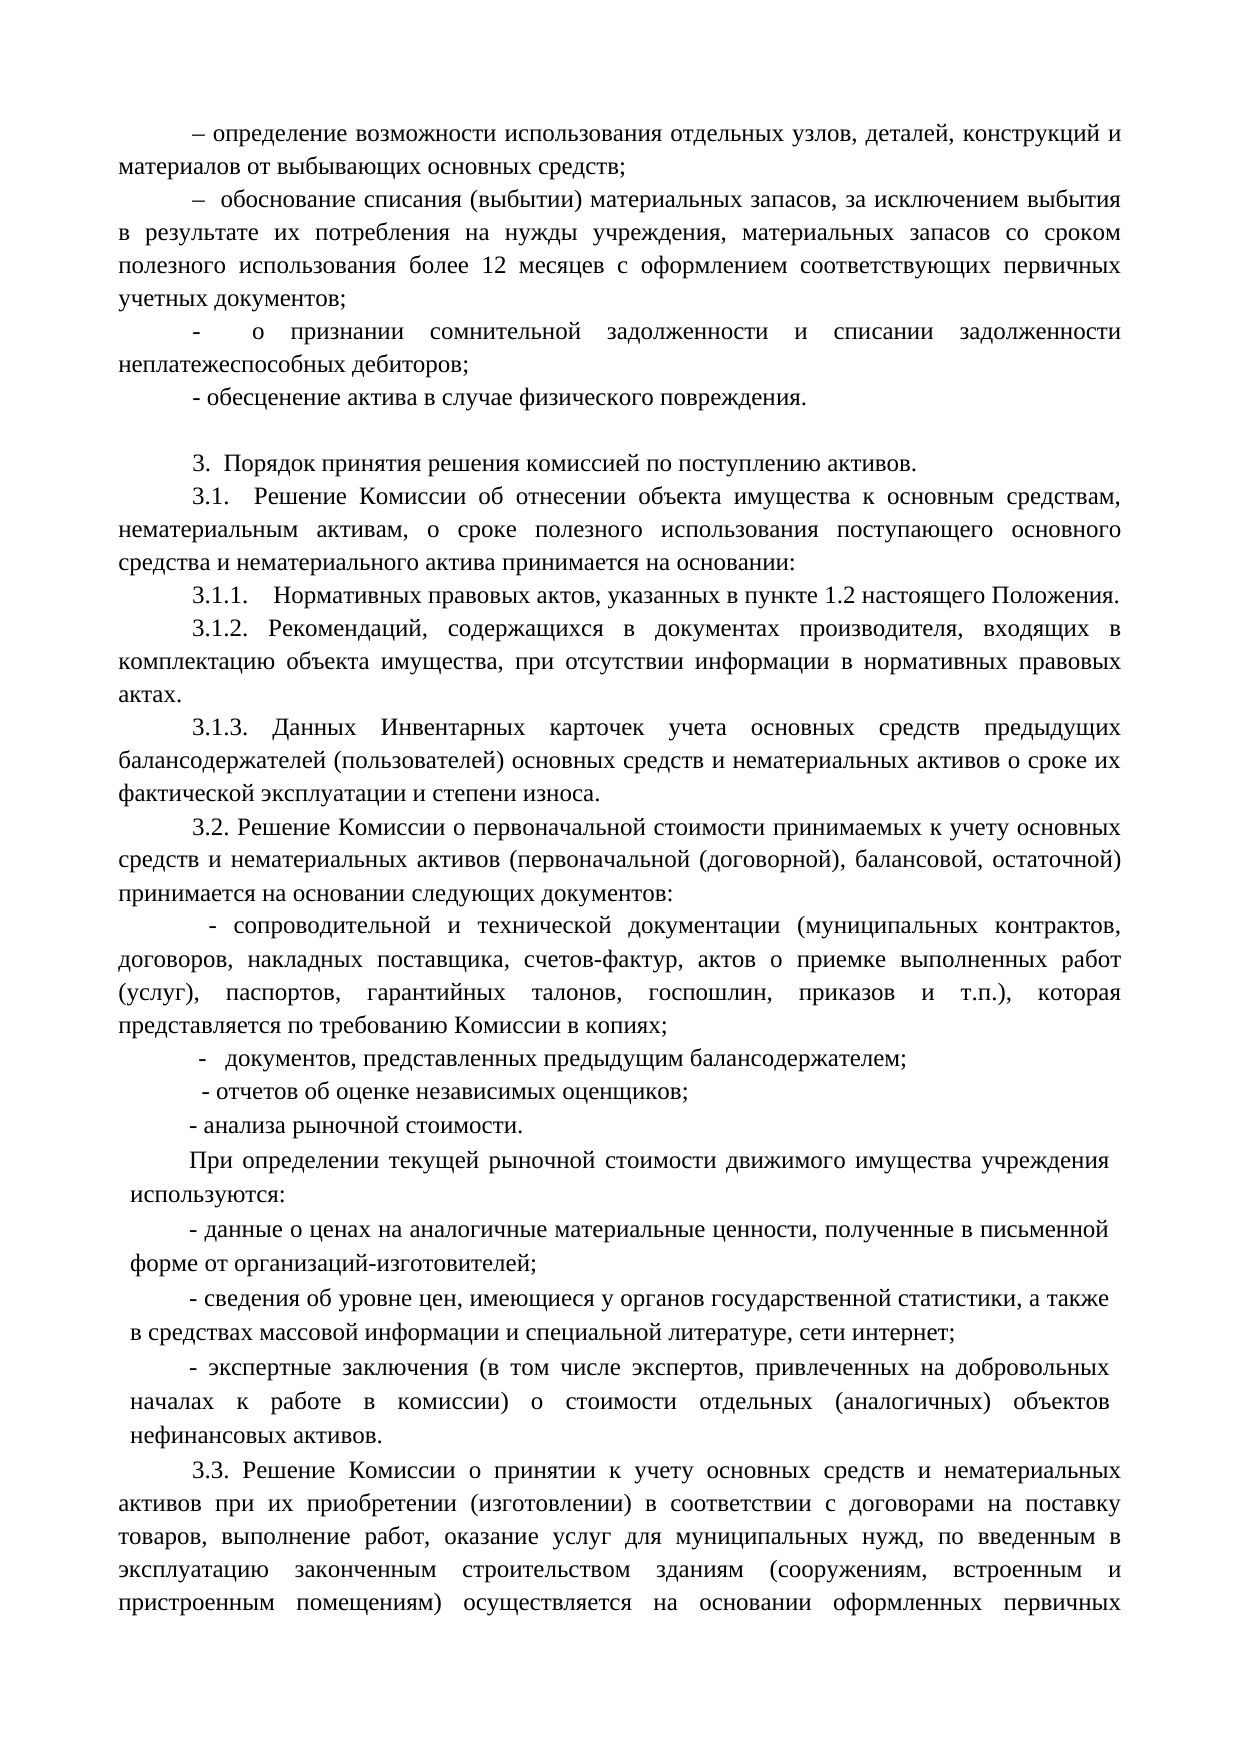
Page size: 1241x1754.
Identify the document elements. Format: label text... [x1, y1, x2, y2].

text - обесценение актива в случае физического повреждения. [118, 382, 1122, 411]
text – обоснование списания (выбытии) материальных запасов, за исключением выбытия в результате их потребления на нужды учреждения, материальных запасов со сроком полезного использования более 12 месяцев с оформлением соответствующих первичных учетных документов; [118, 184, 1122, 312]
text - документов, представленных предыдущим балансодержателем; [118, 1043, 1122, 1071]
text 3.1.1. Нормативных правовых актов, указанных в пункте 1.2 настоящего Положения. [118, 580, 1122, 609]
text - данные о ценах на аналогичные материальные ценности, полученные в письменной форме от организаций-изготовителей; [130, 1214, 1110, 1277]
text - экспертные заключения (в том числе экспертов, привлеченных на добровольных началах к работе в комиссии) о стоимости отдельных (аналогичных) объектов нефинансовых активов. [130, 1352, 1110, 1449]
text 3.1. Решение Комиссии об отнесении объекта имущества к основным средствам, нематериальным активам, о сроке полезного использования поступающего основного средства и нематериального актива принимается на основании: [118, 481, 1122, 576]
text - сопроводительной и технической документации (муниципальных контрактов, договоров, накладных поставщика, счетов-фактур, актов о приемке выполненных работ (услуг), паспортов, гарантийных талонов, госпошлин, приказов и т.п.), которая представляется по требованию Комиссии в копиях; [118, 911, 1122, 1038]
text - анализа рыночной стоимости. [130, 1110, 1110, 1139]
text - о признании сомнительной задолженности и списании задолженности неплатежеспособных дебиторов; [118, 316, 1122, 378]
text – определение возможности использования отдельных узлов, деталей, конструкций и материалов от выбывающих основных средств; [118, 118, 1122, 180]
text 3.1.2. Рекомендаций, содержащихся в документах производителя, входящих в комплектацию объекта имущества, при отсутствии информации в нормативных правовых актах. [118, 613, 1122, 708]
text 3.1.3. Данных Инвентарных карточек учета основных средств предыдущих балансодержателей (пользователей) основных средств и нематериальных активов о сроке их фактической эксплуатации и степени износа. [118, 712, 1122, 807]
text 3.2. Решение Комиссии о первоначальной стоимости принимаемых к учету основных средств и нематериальных активов (первоначальной (договорной), балансовой, остаточной) принимается на основании следующих документов: [118, 812, 1122, 906]
text - сведения об уровне цен, имеющиеся у органов государственной статистики, а также в средствах массовой информации и специальной литературе, сети интернет; [130, 1283, 1110, 1346]
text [118, 1455, 1122, 1616]
text 3. Порядок принятия решения комиссией по поступлению активов. [118, 448, 1122, 477]
text При определении текущей рыночной стоимости движимого имущества учреждения используются: [130, 1145, 1110, 1208]
text - отчетов об оценке независимых оценщиков; [130, 1076, 1110, 1104]
